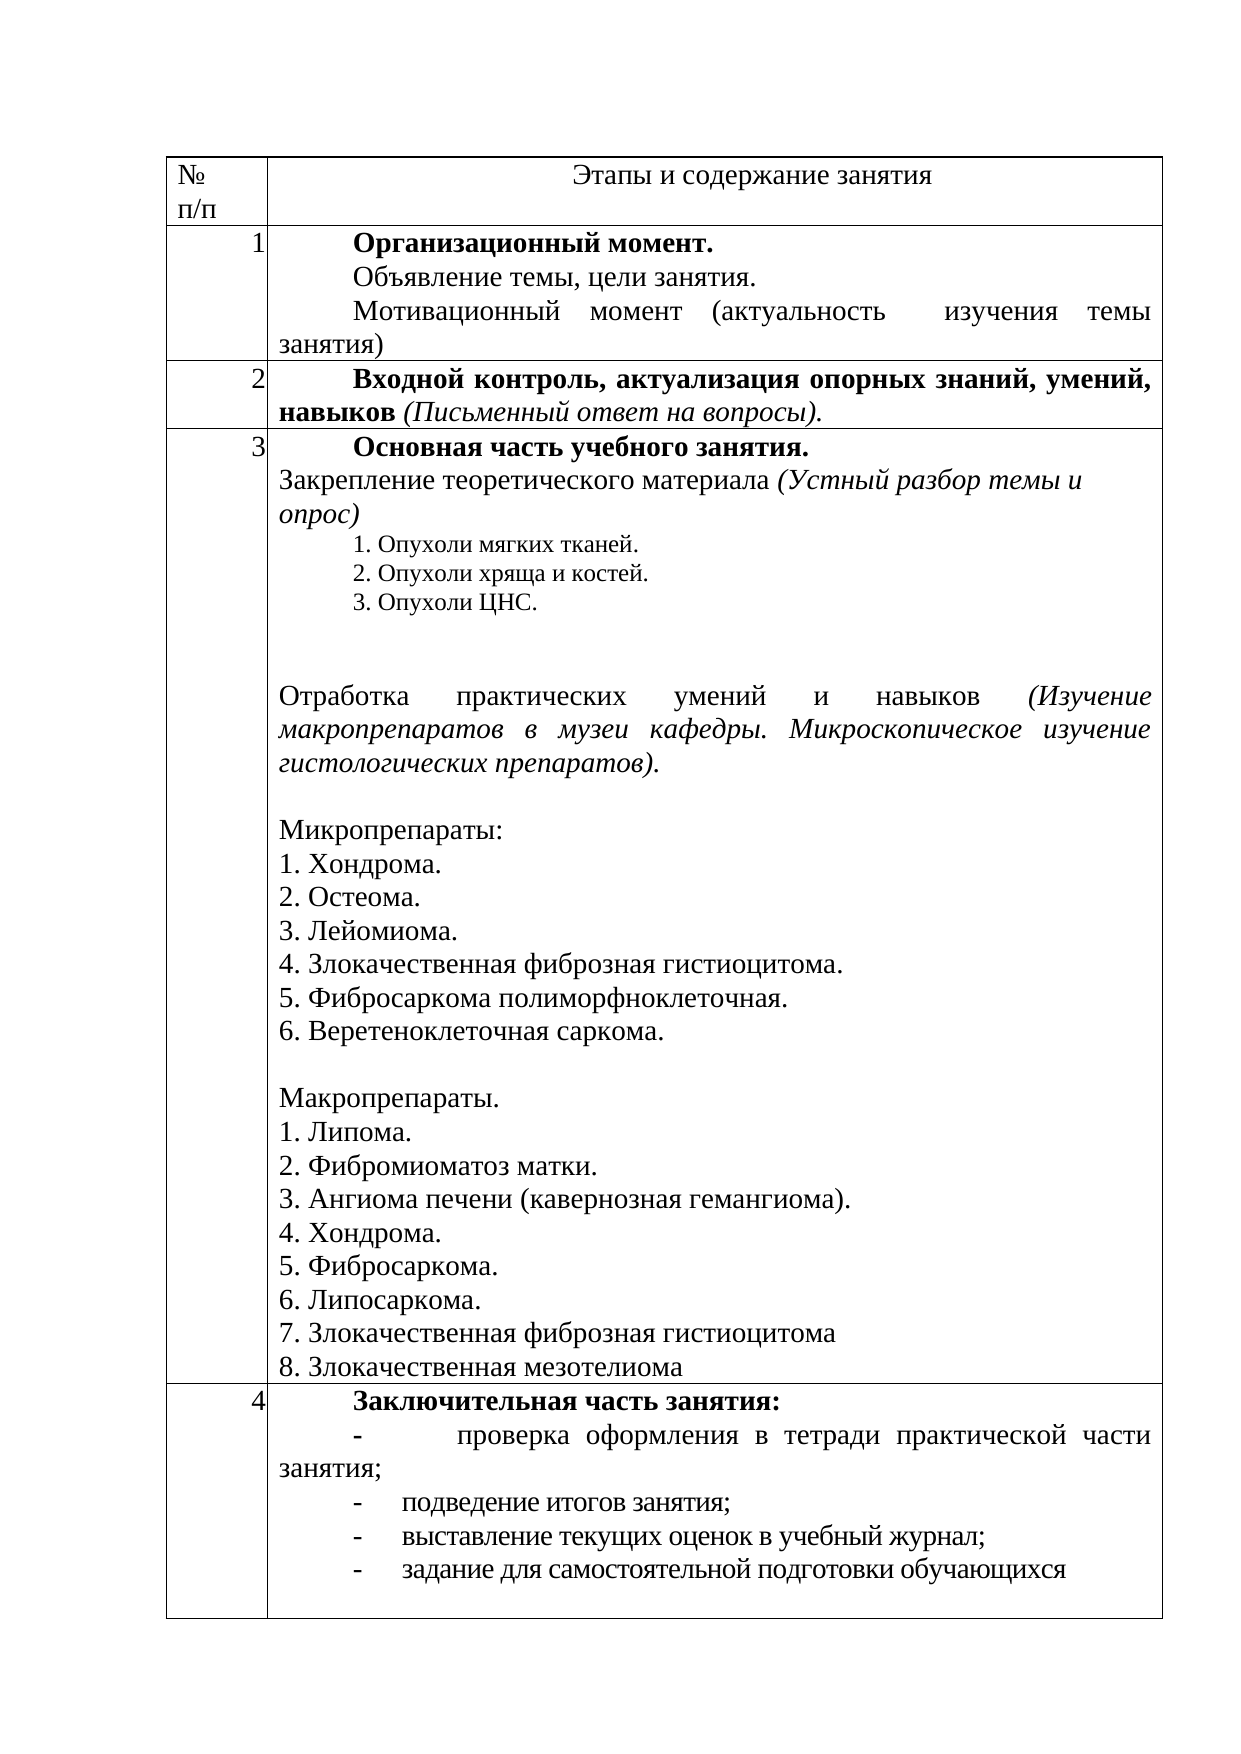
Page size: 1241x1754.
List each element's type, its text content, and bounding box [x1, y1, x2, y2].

table_cell 4 [167, 1384, 267, 1618]
table_cell Входной контроль, актуализация опорных знаний, умений, навыков (Письменный ответ на вопросы). [268, 361, 1162, 428]
table_header № п/п [167, 158, 267, 224]
table_cell Основная часть учебного занятия. Закрепление теоретического материала (Устный разбор темы и опрос) 1. Опухоли мягких тканей. 2. Опухоли хряща и костей. 3. Опухоли ЦНС. Отработка практических умений и навыков (Изучение макропрепаратов в музеи кафедры. Микроскопическое изучение гистологических препаратов). Микропрепараты: 1. Хондрома. 2. Остеома. 3. Лейомиома. 4. Злокачественная фиброзная гистиоцитома. 5. Фибросаркома полиморфноклеточная. 6. Веретеноклеточная саркома. Макропрепараты. 1. Липома. 2. Фибромиоматоз матки. 3. Ангиома печени (кавернозная гемангиома). 4. Хондрома. 5. Фибросаркома. 6. Липосаркома. 7. Злокачественная фиброзная гистиоцитома 8. Злокачественная мезотелиома [268, 429, 1162, 1382]
table_cell Организационный момент. Объявление темы, цели занятия. Мотивационный момент (актуальность изучения темы занятия) [268, 226, 1162, 360]
table_cell 1 [167, 226, 267, 360]
table_header Этапы и содержание занятия [268, 158, 1162, 224]
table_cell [268, 1384, 1162, 1618]
table_cell 2 [167, 361, 267, 428]
table_cell 3 [167, 429, 267, 1382]
